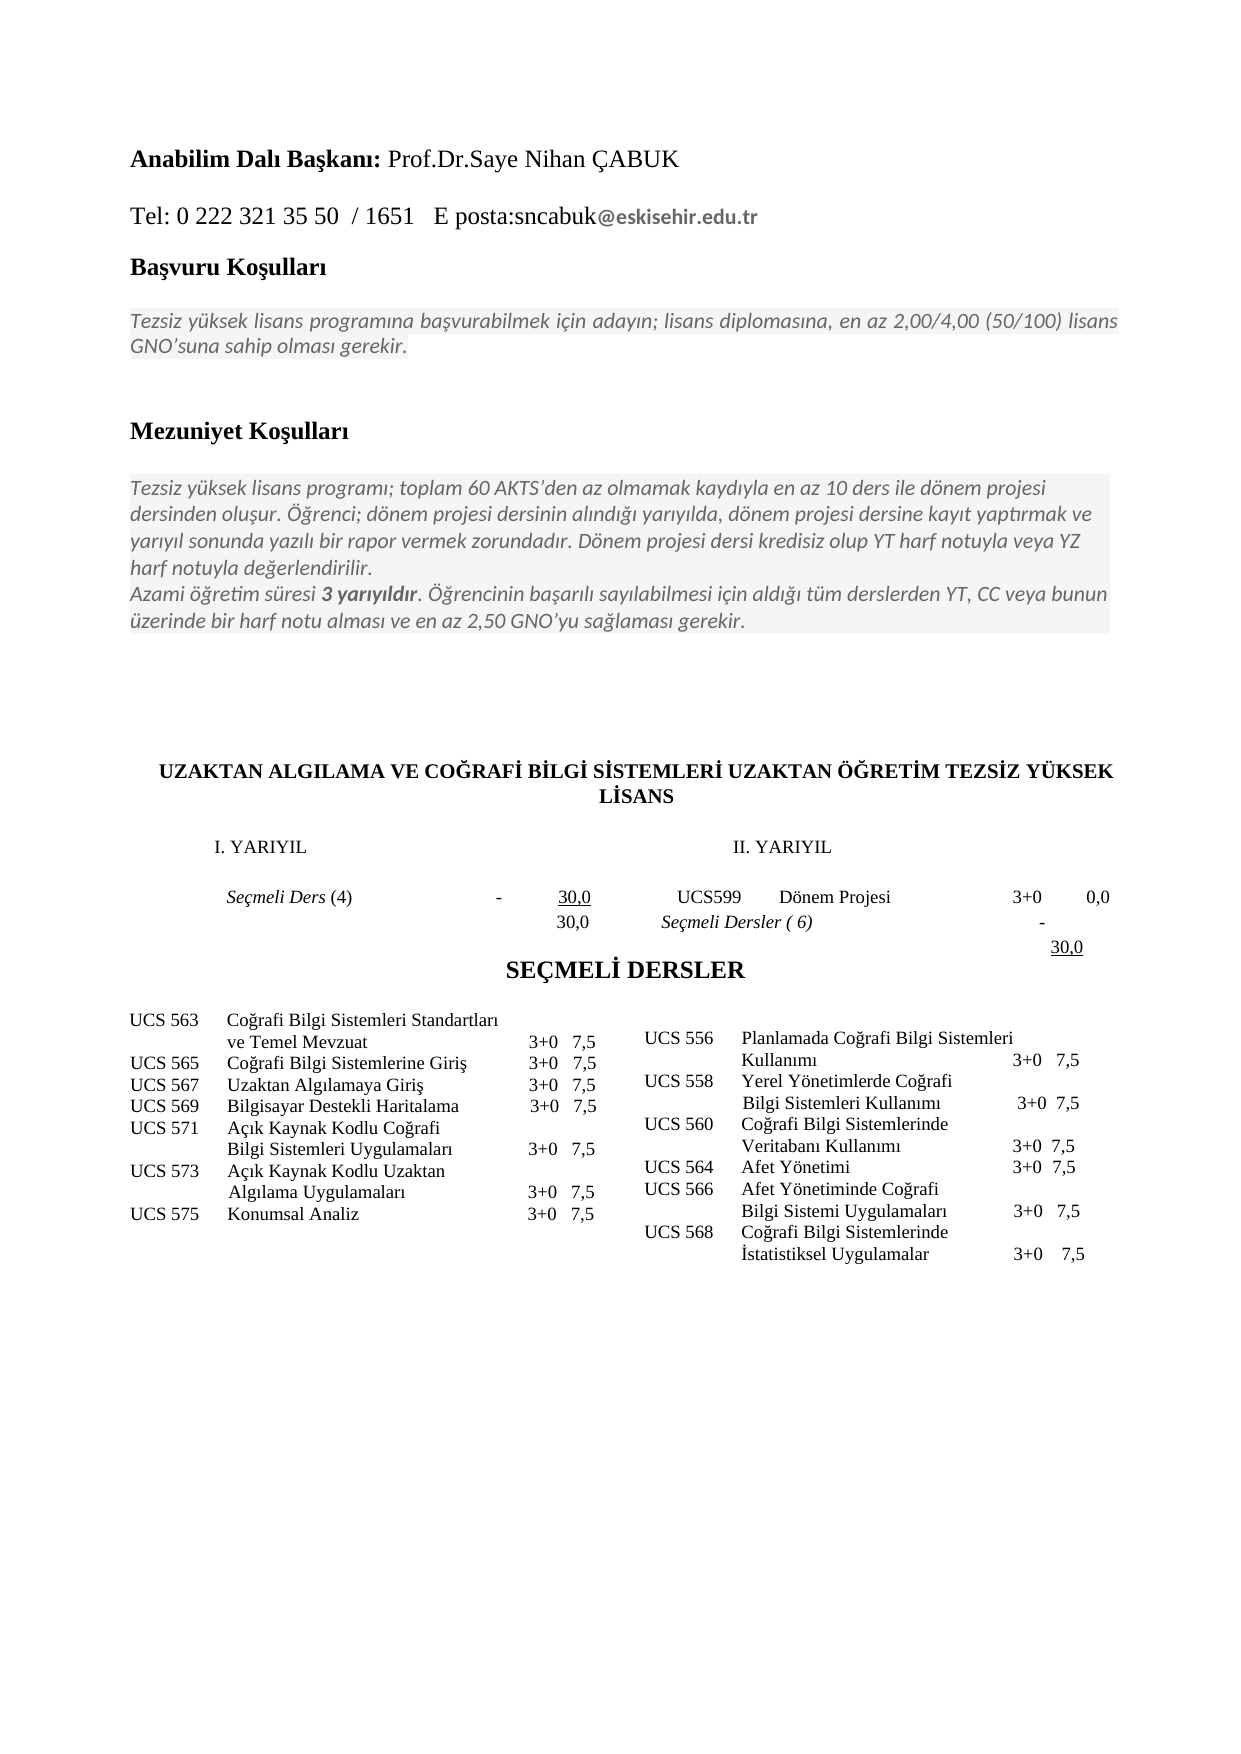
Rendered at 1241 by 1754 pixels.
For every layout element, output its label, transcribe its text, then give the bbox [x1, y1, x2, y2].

text UCS 568 Coğrafi Bilgi Sistemlerinde [644, 1221, 1110, 1243]
text UCS 558 Yerel Yönetimlerde Coğrafi [644, 1070, 1110, 1092]
text 30,0 [130, 909, 608, 934]
text Veritabanı Kullanımı 3+0 7,5 [644, 1135, 1110, 1156]
text Bilgi Sistemi Uygulamaları 3+0 7,5 [644, 1199, 1110, 1221]
text UCS 565 Coğrafi Bilgi Sistemlerine Giriş 3+0 7,5 [130, 1052, 616, 1074]
text Kullanımı 3+0 7,5 [644, 1049, 1110, 1070]
text UCS 564 Afet Yönetimi 3+0 7,5 [644, 1156, 1131, 1178]
text I. YARIYIL [130, 834, 620, 859]
text UCS 567 Uzaktan Algılamaya Giriş 3+0 7,5 [130, 1074, 596, 1095]
text SEÇMELİ DERSLER [130, 959, 1121, 984]
text Seçmeli Ders (4) - 30,0 [130, 884, 620, 909]
text UZAKTAN ALGILAMA VE COĞRAFİ BİLGİ SİSTEMLERİ UZAKTAN ÖĞRETİM TEZSİZ YÜKSEK LİSANS [130, 759, 1143, 809]
text UCS 560 Coğrafi Bilgi Sistemlerinde [644, 1113, 1110, 1135]
text UCS 575 Konumsal Analiz 3+0 7,5 [130, 1203, 596, 1224]
text Başvuru Koşulları [130, 255, 1121, 280]
text II. YARIYIL [644, 834, 1143, 859]
text Bilgi Sistemleri Kullanımı 3+0 7,5 [644, 1092, 1110, 1113]
text İstatistiksel Uygulamalar 3+0 7,5 [644, 1243, 1110, 1264]
text Azami öğretim süresi 3 yarıyıldır. Öğrencinin başarılı sayılabilmesi için aldığı tüm derslerden YT, CC veya bunun üzerinde bir harf notu alması ve en az 2,50 GNO’yu sağlaması gerekir. [130, 581, 1110, 634]
text Tezsiz yüksek lisans programına başvurabilmek için adayın; lisans diplomasına, en az 2,00/4,00 (50/100) lisans GNO’suna sahip olması gerekir. [408, 309, 1121, 359]
text Seçmeli Dersler ( 6) - 30,0 [644, 909, 1121, 959]
text ve Temel Mevzuat 3+0 7,5 [115, 1031, 596, 1052]
text UCS 573 Açık Kaynak Kodlu Uzaktan [130, 1160, 596, 1181]
text Tezsiz yüksek lisans programı; toplam 60 AKTS’den az olmamak kaydıyla en az 10 ders ile dönem projesi dersinden oluşur. Öğrenci; dönem projesi dersinin alındığı yarıyılda, dönem projesi dersine kayıt yaptırmak ve yarıyıl sonunda yazılı bir rapor vermek zorundadır. Dönem projesi dersi kredisiz olup YT harf notuyla veya YZ harf notuyla değerlendirilir. [130, 474, 1110, 581]
text UCS 566 Afet Yönetiminde Coğrafi [644, 1178, 1110, 1199]
text UCS 569 Bilgisayar Destekli Haritalama 3+0 7,5 [130, 1095, 620, 1117]
text Algılama Uygulamaları 3+0 7,5 [130, 1181, 596, 1203]
text Mezuniyet Koşulları [130, 416, 1110, 445]
text Bilgi Sistemleri Uygulamaları 3+0 7,5 [204, 1138, 596, 1160]
text UCS 556 Planlamada Coğrafi Bilgi Sistemleri [644, 1027, 1110, 1049]
text UCS 571 Açık Kaynak Kodlu Coğrafi [130, 1117, 596, 1138]
text Anabilim Dalı Başkanı: Prof.Dr.Saye Nihan ÇABUK [130, 148, 1121, 173]
text UCS 563 Coğrafi Bilgi Sistemleri Standartları [115, 1009, 596, 1031]
text UCS599 Dönem Projesi 3+0 0,0 [644, 884, 1143, 909]
text Tel: 0 222 321 35 50 / 1651 E posta:sncabuk@eskisehir.edu.tr [130, 201, 1110, 230]
